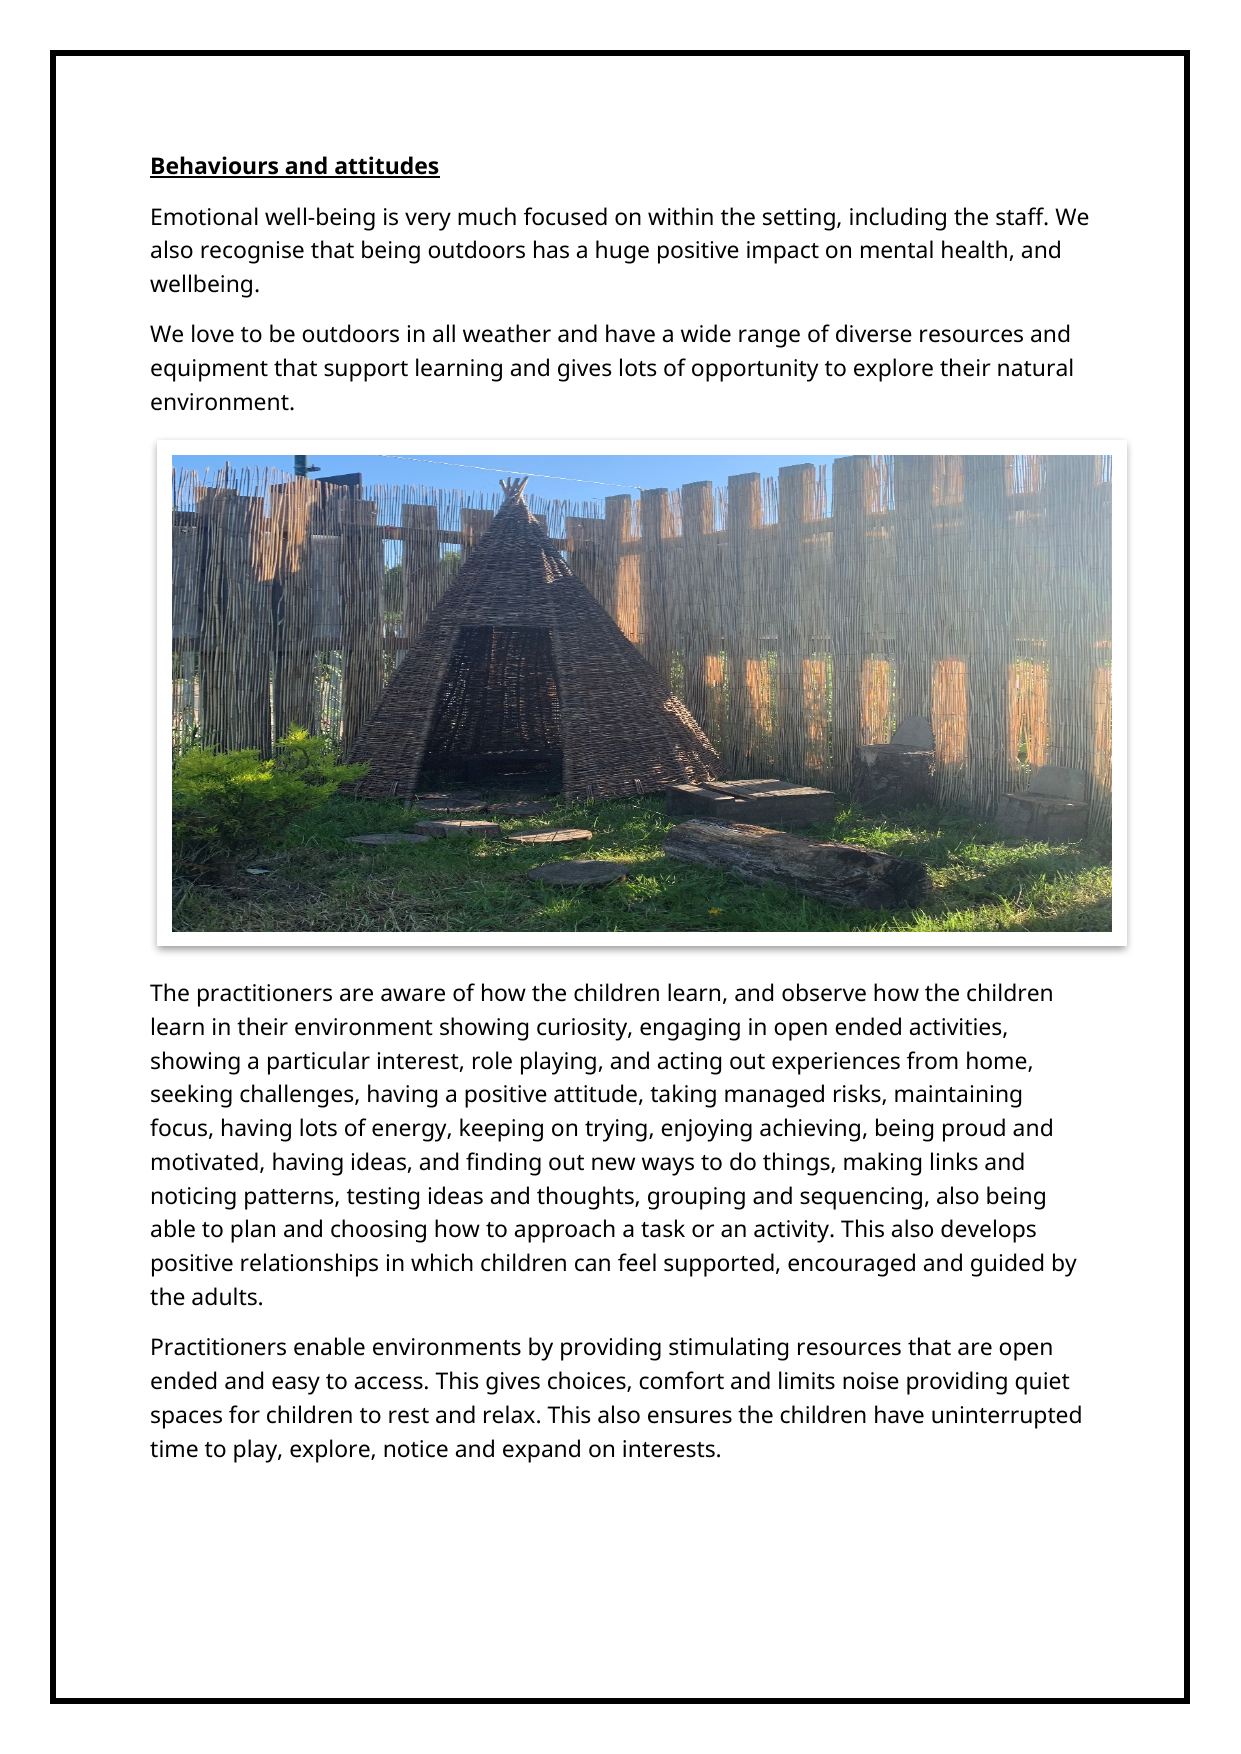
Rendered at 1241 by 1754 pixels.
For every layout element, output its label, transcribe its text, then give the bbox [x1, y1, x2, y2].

text Practitioners enable environments by providing stimulating resources that are open ended and easy to access. This gives choices, comfort and limits noise providing quiet spaces for children to rest and relax. This also ensures the children have uninterrupted time to play, explore, notice and expand on interests. [150, 1331, 1090, 1464]
text Emotional well-being is very much focused on within the setting, including the staff. We also recognise that being outdoors has a huge positive impact on mental health, and wellbeing. [150, 200, 1090, 299]
text We love to be outdoors in all weather and have a wide range of diverse resources and equipment that support learning and gives lots of opportunity to explore their natural environment. [150, 318, 1090, 417]
text Behaviours and attitudes [150, 150, 1090, 181]
text The practitioners are aware of how the children learn, and observe how the children learn in their environment showing curiosity, engaging in open ended activities, showing a particular interest, role playing, and acting out experiences from home, seeking challenges, having a positive attitude, taking managed risks, maintaining focus, having lots of energy, keeping on trying, enjoying achieving, being proud and motivated, having ideas, and finding out new ways to do things, making links and noticing patterns, testing ideas and thoughts, grouping and sequencing, also being able to plan and choosing how to approach a task or an activity. This also develops positive relationships in which children can feel supported, encouraged and guided by the adults. [150, 977, 1090, 1312]
picture [172, 455, 1112, 932]
